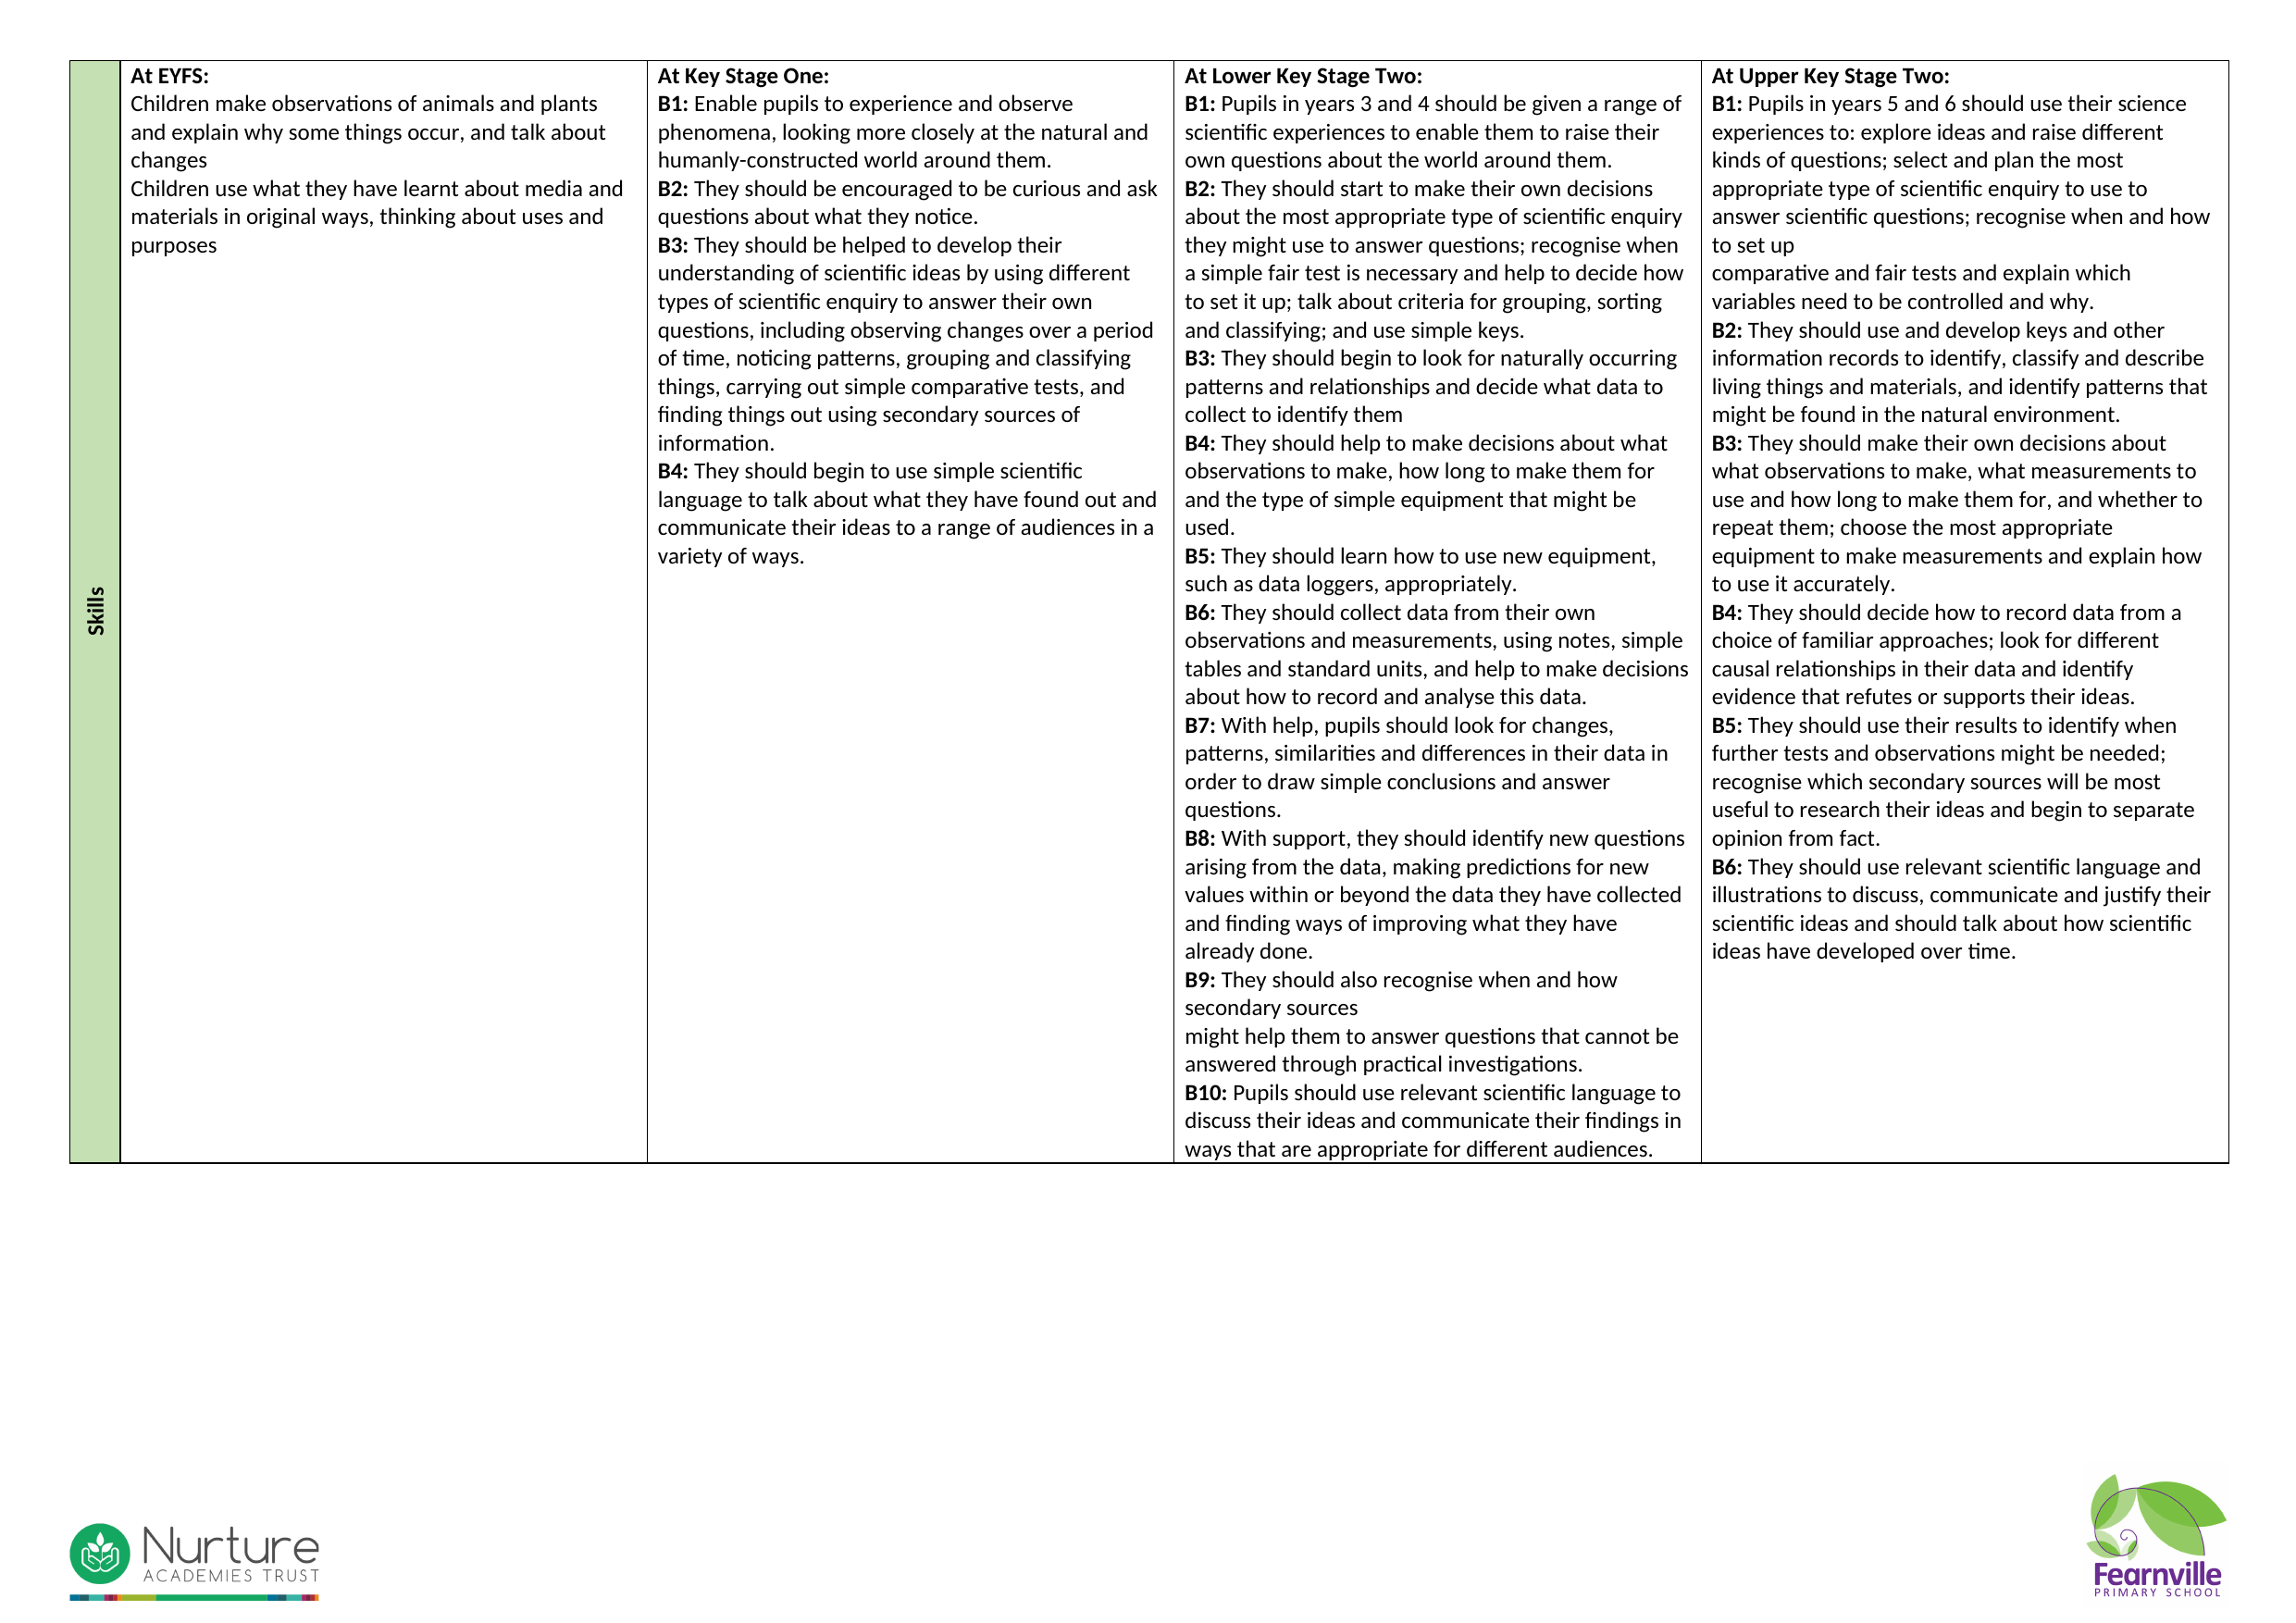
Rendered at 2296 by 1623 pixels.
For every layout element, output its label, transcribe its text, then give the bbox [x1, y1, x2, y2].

table_cell At EYFS: Children make observations of animals and plants and explain why some things occur, and talk about changes Children use what they have learnt about media and materials in original ways, thinking about uses and purposes [121, 61, 647, 1162]
picture [69, 1523, 319, 1601]
table_cell At Key Stage One: B1: Enable pupils to experience and observe phenomena, looking more closely at the natural and humanly-constructed world around them. B2: They should be encouraged to be curious and ask questions about what they notice. B3: They should be helped to develop their understanding of scientific ideas by using different types of scientific enquiry to answer their own questions, including observing changes over a period of time, noticing patterns, grouping and classifying things, carrying out simple comparative tests, and finding things out using secondary sources of information. B4: They should begin to use simple scientific language to talk about what they have found out and communicate their ideas to a range of audiences in a variety of ways. [648, 61, 1173, 1162]
table_cell Skills [70, 61, 119, 1162]
table_cell At Lower Key Stage Two: B1: Pupils in years 3 and 4 should be given a range of scientific experiences to enable them to raise their own questions about the world around them. B2: They should start to make their own decisions about the most appropriate type of scientific enquiry they might use to answer questions; recognise when a simple fair test is necessary and help to decide how to set it up; talk about criteria for grouping, sorting and classifying; and use simple keys. B3: They should begin to look for naturally occurring patterns and relationships and decide what data to collect to identify them B4: They should help to make decisions about what observations to make, how long to make them for and the type of simple equipment that might be used. B5: They should learn how to use new equipment, such as data loggers, appropriately. B6: They should collect data from their own observations and measurements, using notes, simple tables and standard units, and help to make decisions about how to record and analyse this data. B7: With help, pupils should look for changes, patterns, similarities and differences in their data in order to draw simple conclusions and answer questions. B8: With support, they should identify new questions arising from the data, making predictions for new values within or beyond the data they have collected and finding ways of improving what they have already done. B9: They should also recognise when and how secondary sources might help them to answer questions that cannot be answered through practical investigations. B10: Pupils should use relevant scientific language to discuss their ideas and communicate their findings in ways that are appropriate for different audiences. [1174, 61, 1701, 1162]
table_cell At Upper Key Stage Two: B1: Pupils in years 5 and 6 should use their science experiences to: explore ideas and raise different kinds of questions; select and plan the most appropriate type of scientific enquiry to use to answer scientific questions; recognise when and how to set up comparative and fair tests and explain which variables need to be controlled and why. B2: They should use and develop keys and other information records to identify, classify and describe living things and materials, and identify patterns that might be found in the natural environment. B3: They should make their own decisions about what observations to make, what measurements to use and how long to make them for, and whether to repeat them; choose the most appropriate equipment to make measurements and explain how to use it accurately. B4: They should decide how to record data from a choice of familiar approaches; look for different causal relationships in their data and identify evidence that refutes or supports their ideas. B5: They should use their results to identify when further tests and observations might be needed; recognise which secondary sources will be most useful to research their ideas and begin to separate opinion from fact. B6: They should use relevant scientific language and illustrations to discuss, communicate and justify their scientific ideas and should talk about how scientific ideas have developed over time. [1702, 61, 2228, 1162]
picture [2083, 1462, 2229, 1608]
